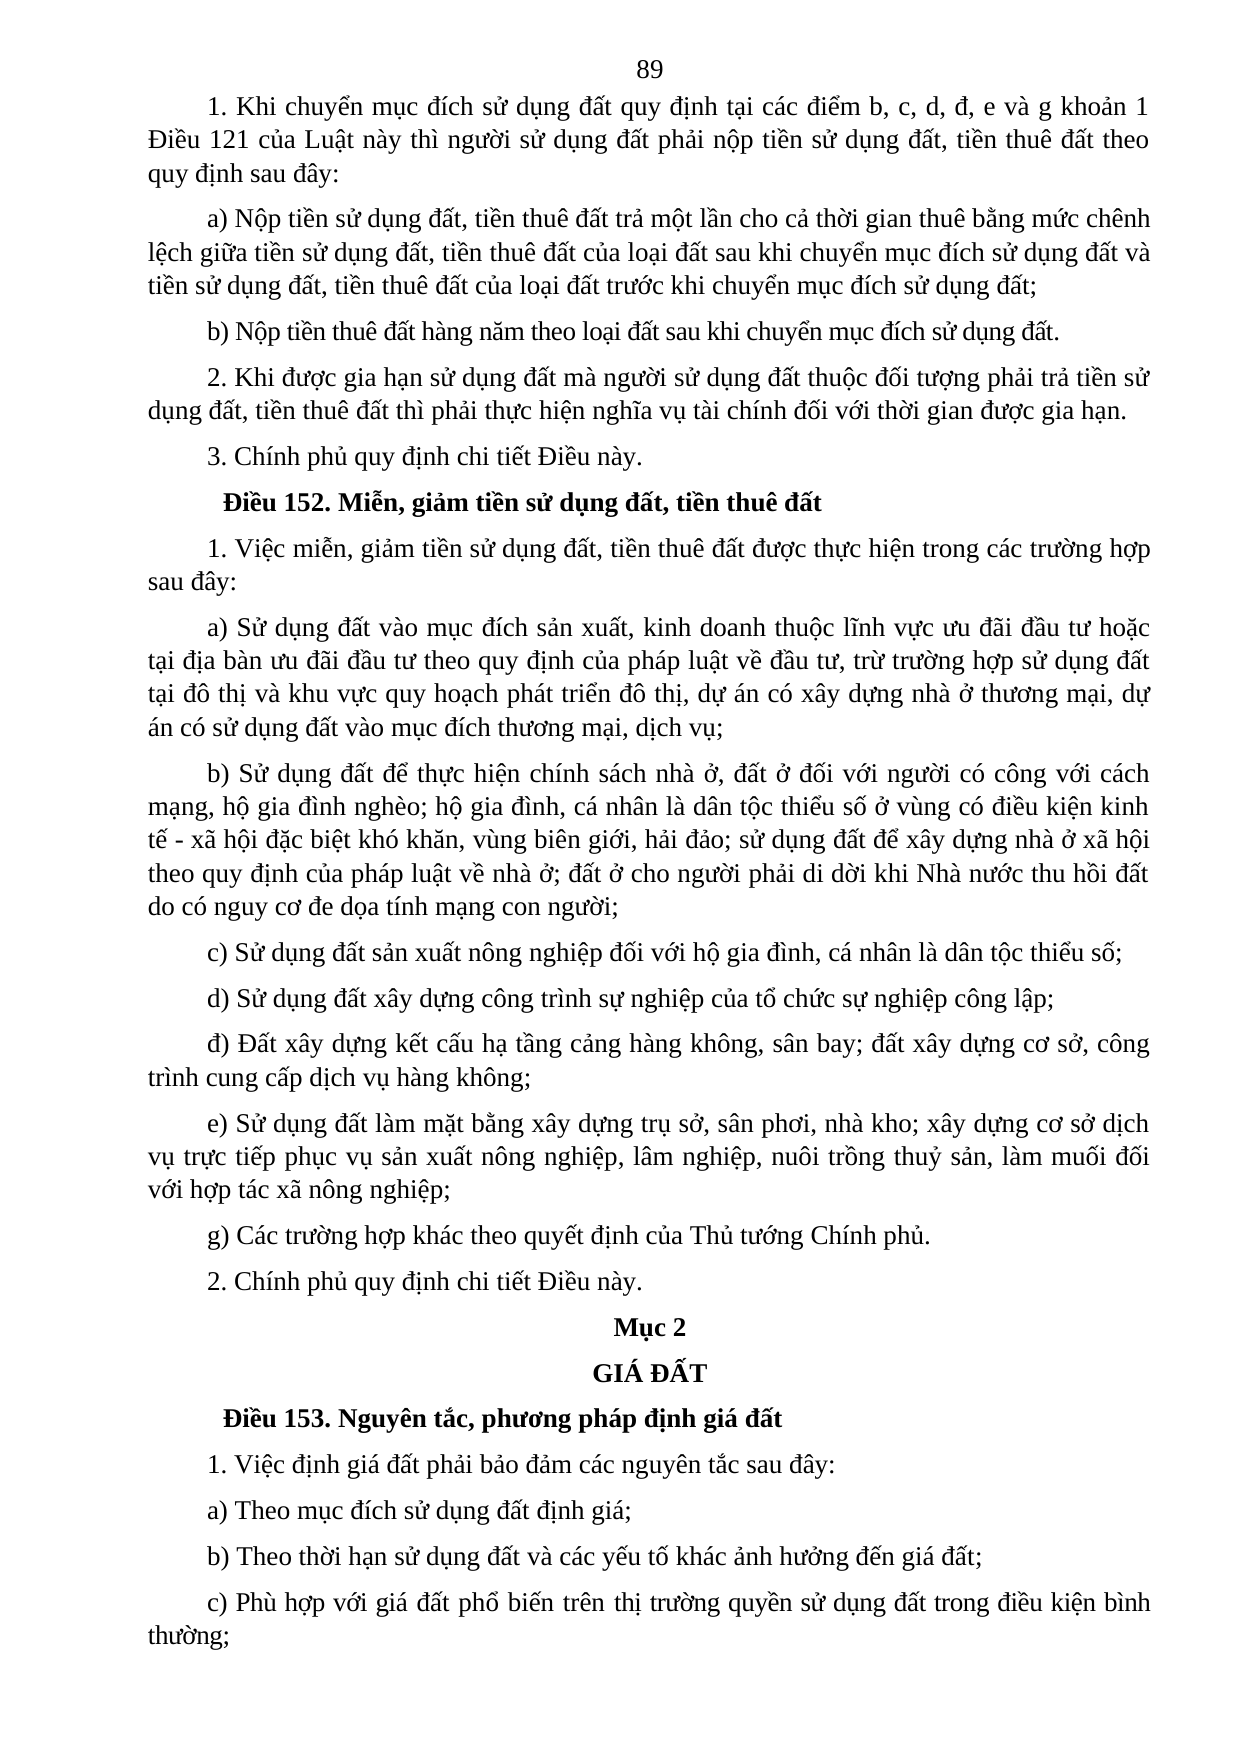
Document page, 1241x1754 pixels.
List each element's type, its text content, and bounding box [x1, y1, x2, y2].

text a) Theo mục đích sử dụng đất định giá; [148, 1493, 1152, 1526]
text b) Sử dụng đất để thực hiện chính sách nhà ở, đất ở đối với người có công với cách mạng, hộ gia đình nghèo; hộ gia đình, cá nhân là dân tộc thiểu số ở vùng có điều kiện kinh tế - xã hội đặc biệt khó khăn, vùng biên giới, hải đảo; sử dụng đất để xây dựng nhà ở xã hội theo quy định của pháp luật về nhà ở; đất ở cho người phải di dời khi Nhà nước thu hồi đất do có nguy cơ đe dọa tính mạng con người; [148, 755, 1152, 922]
text 1. Khi chuyển mục đích sử dụng đất quy định tại các điểm b, c, d, đ, e và g khoản 1 Điều 121 của Luật này thì người sử dụng đất phải nộp tiền sử dụng đất, tiền thuê đất theo quy định sau đây: [148, 89, 1152, 189]
text Mục 2 [148, 1309, 1152, 1343]
text e) Sử dụng đất làm mặt bằng xây dựng trụ sở, sân phơi, nhà kho; xây dựng cơ sở dịch vụ trực tiếp phục vụ sản xuất nông nghiệp, lâm nghiệp, nuôi trồng thuỷ sản, làm muối đối với hợp tác xã nông nghiệp; [148, 1105, 1152, 1205]
text c) Sử dụng đất sản xuất nông nghiệp đối với hộ gia đình, cá nhân là dân tộc thiểu số; [148, 934, 1152, 968]
list Miễn, giảm tiền sử dụng đất, tiền thuê đất [148, 484, 1152, 518]
text b) Nộp tiền thuê đất hàng năm theo loại đất sau khi chuyển mục đích sử dụng đất. [148, 314, 1152, 347]
text 1. Việc miễn, giảm tiền sử dụng đất, tiền thuê đất được thực hiện trong các trường hợp sau đây: [148, 530, 1152, 597]
text a) Sử dụng đất vào mục đích sản xuất, kinh doanh thuộc lĩnh vực ưu đãi đầu tư hoặc tại địa bàn ưu đãi đầu tư theo quy định của pháp luật về đầu tư, trừ trường hợp sử dụng đất tại đô thị và khu vực quy hoạch phát triển đô thị, dự án có xây dựng nhà ở thương mại, dự án có sử dụng đất vào mục đích thương mại, dịch vụ; [148, 609, 1152, 743]
text 2. Khi được gia hạn sử dụng đất mà người sử dụng đất thuộc đối tượng phải trả tiền sử dụng đất, tiền thuê đất thì phải thực hiện nghĩa vụ tài chính đối với thời gian được gia hạn. [148, 359, 1152, 426]
text 1. Việc định giá đất phải bảo đảm các nguyên tắc sau đây: [148, 1447, 1152, 1480]
text a) Nộp tiền sử dụng đất, tiền thuê đất trả một lần cho cả thời gian thuê bằng mức chênh lệch giữa tiền sử dụng đất, tiền thuê đất của loại đất sau khi chuyển mục đích sử dụng đất và tiền sử dụng đất, tiền thuê đất của loại đất trước khi chuyển mục đích sử dụng đất; [148, 201, 1152, 301]
text c) Phù hợp với giá đất phổ biến trên thị trường quyền sử dụng đất trong điều kiện bình thường; [148, 1584, 1152, 1651]
text 3. Chính phủ quy định chi tiết Điều này. [148, 439, 1152, 472]
text g) Các trường hợp khác theo quyết định của Thủ tướng Chính phủ. [148, 1218, 1152, 1251]
text d) Sử dụng đất xây dựng công trình sự nghiệp của tổ chức sự nghiệp công lập; [148, 980, 1152, 1014]
text đ) Đất xây dựng kết cấu hạ tầng cảng hàng không, sân bay; đất xây dựng cơ sở, công trình cung cấp dịch vụ hàng không; [148, 1026, 1152, 1093]
text 2. Chính phủ quy định chi tiết Điều này. [148, 1264, 1152, 1297]
list Nguyên tắc, phương pháp định giá đất [148, 1401, 1152, 1434]
text GIÁ ĐẤT [148, 1355, 1152, 1389]
text b) Theo thời hạn sử dụng đất và các yếu tố khác ảnh hưởng đến giá đất; [148, 1539, 1152, 1572]
